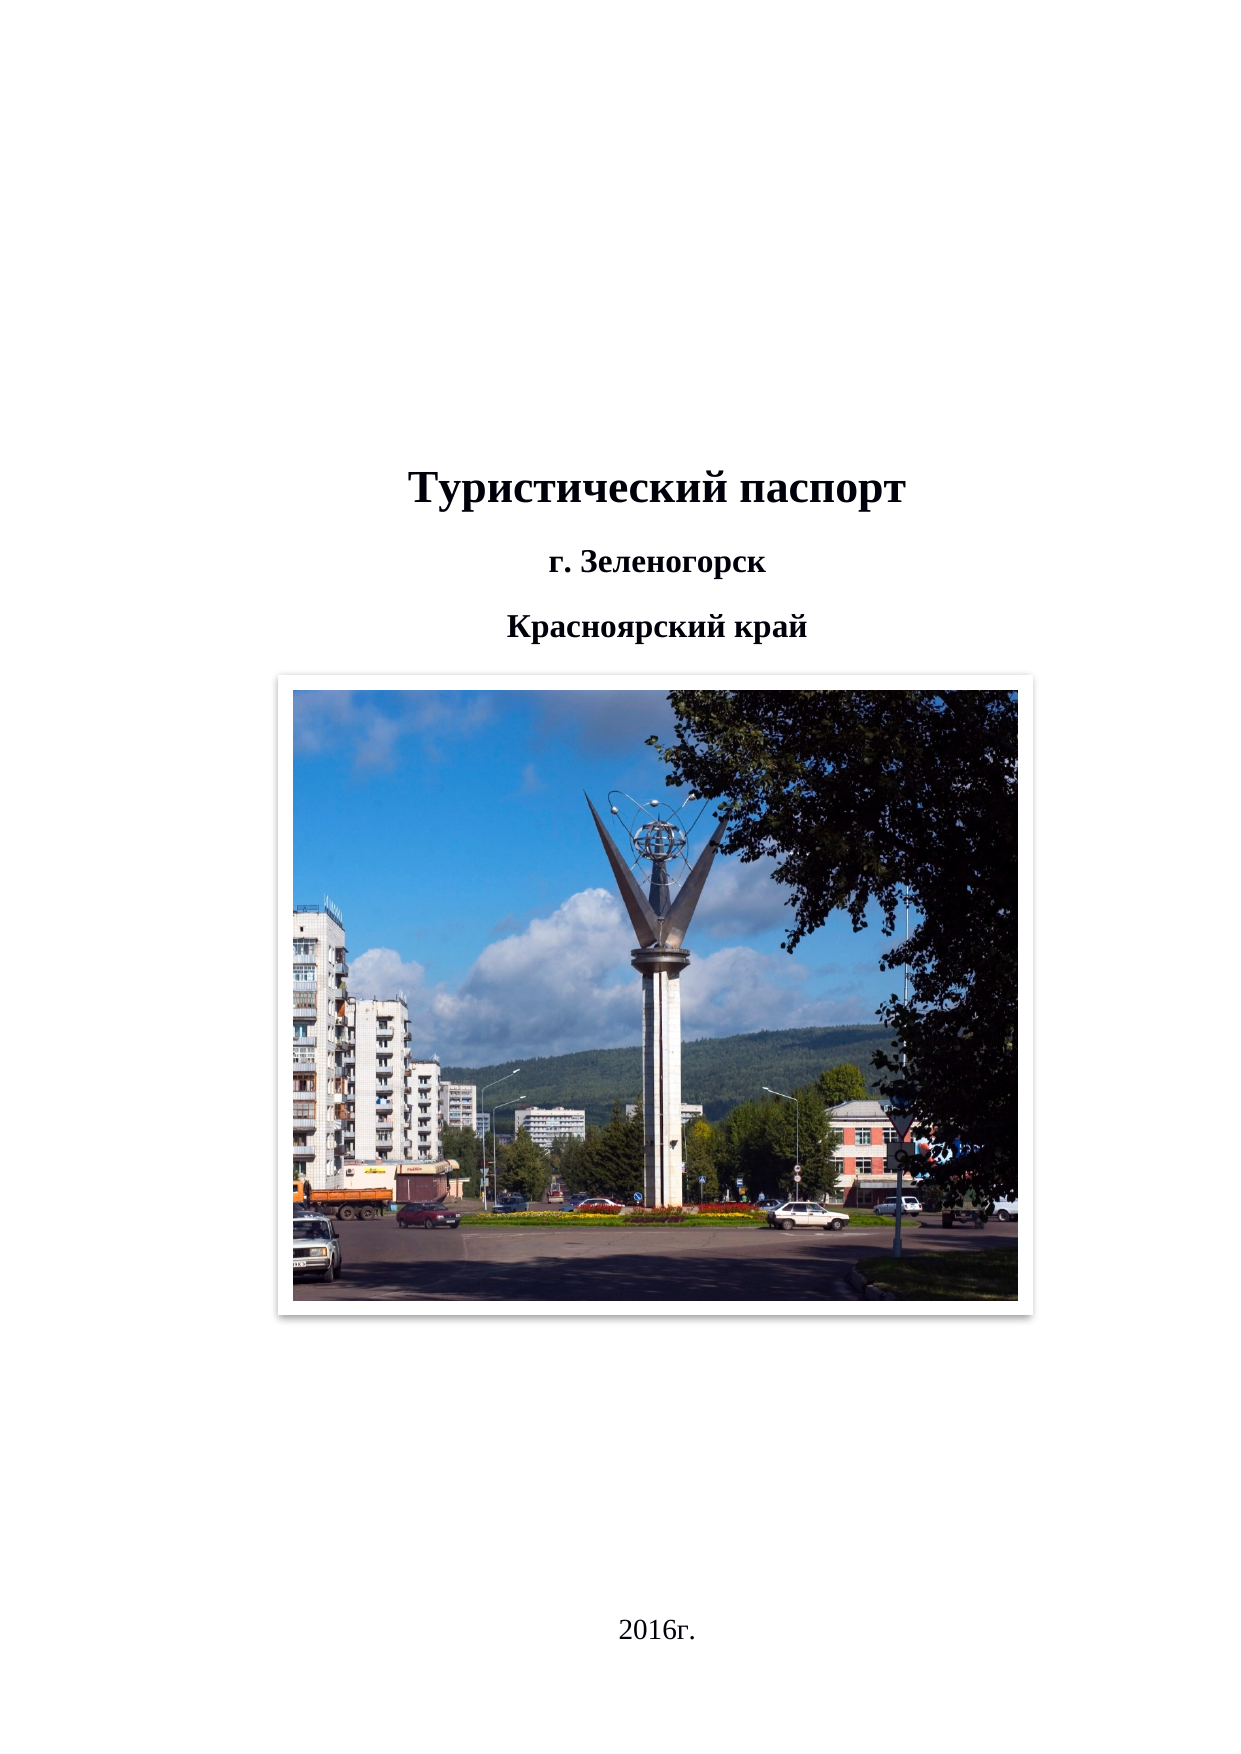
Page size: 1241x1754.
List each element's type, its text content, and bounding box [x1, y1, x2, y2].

text Красноярский край [162, 606, 1152, 644]
text г. Зеленогорск [162, 541, 1152, 579]
text Туристический паспорт [162, 460, 1152, 512]
picture [293, 690, 1018, 1301]
text 2016г. [162, 1612, 1152, 1645]
